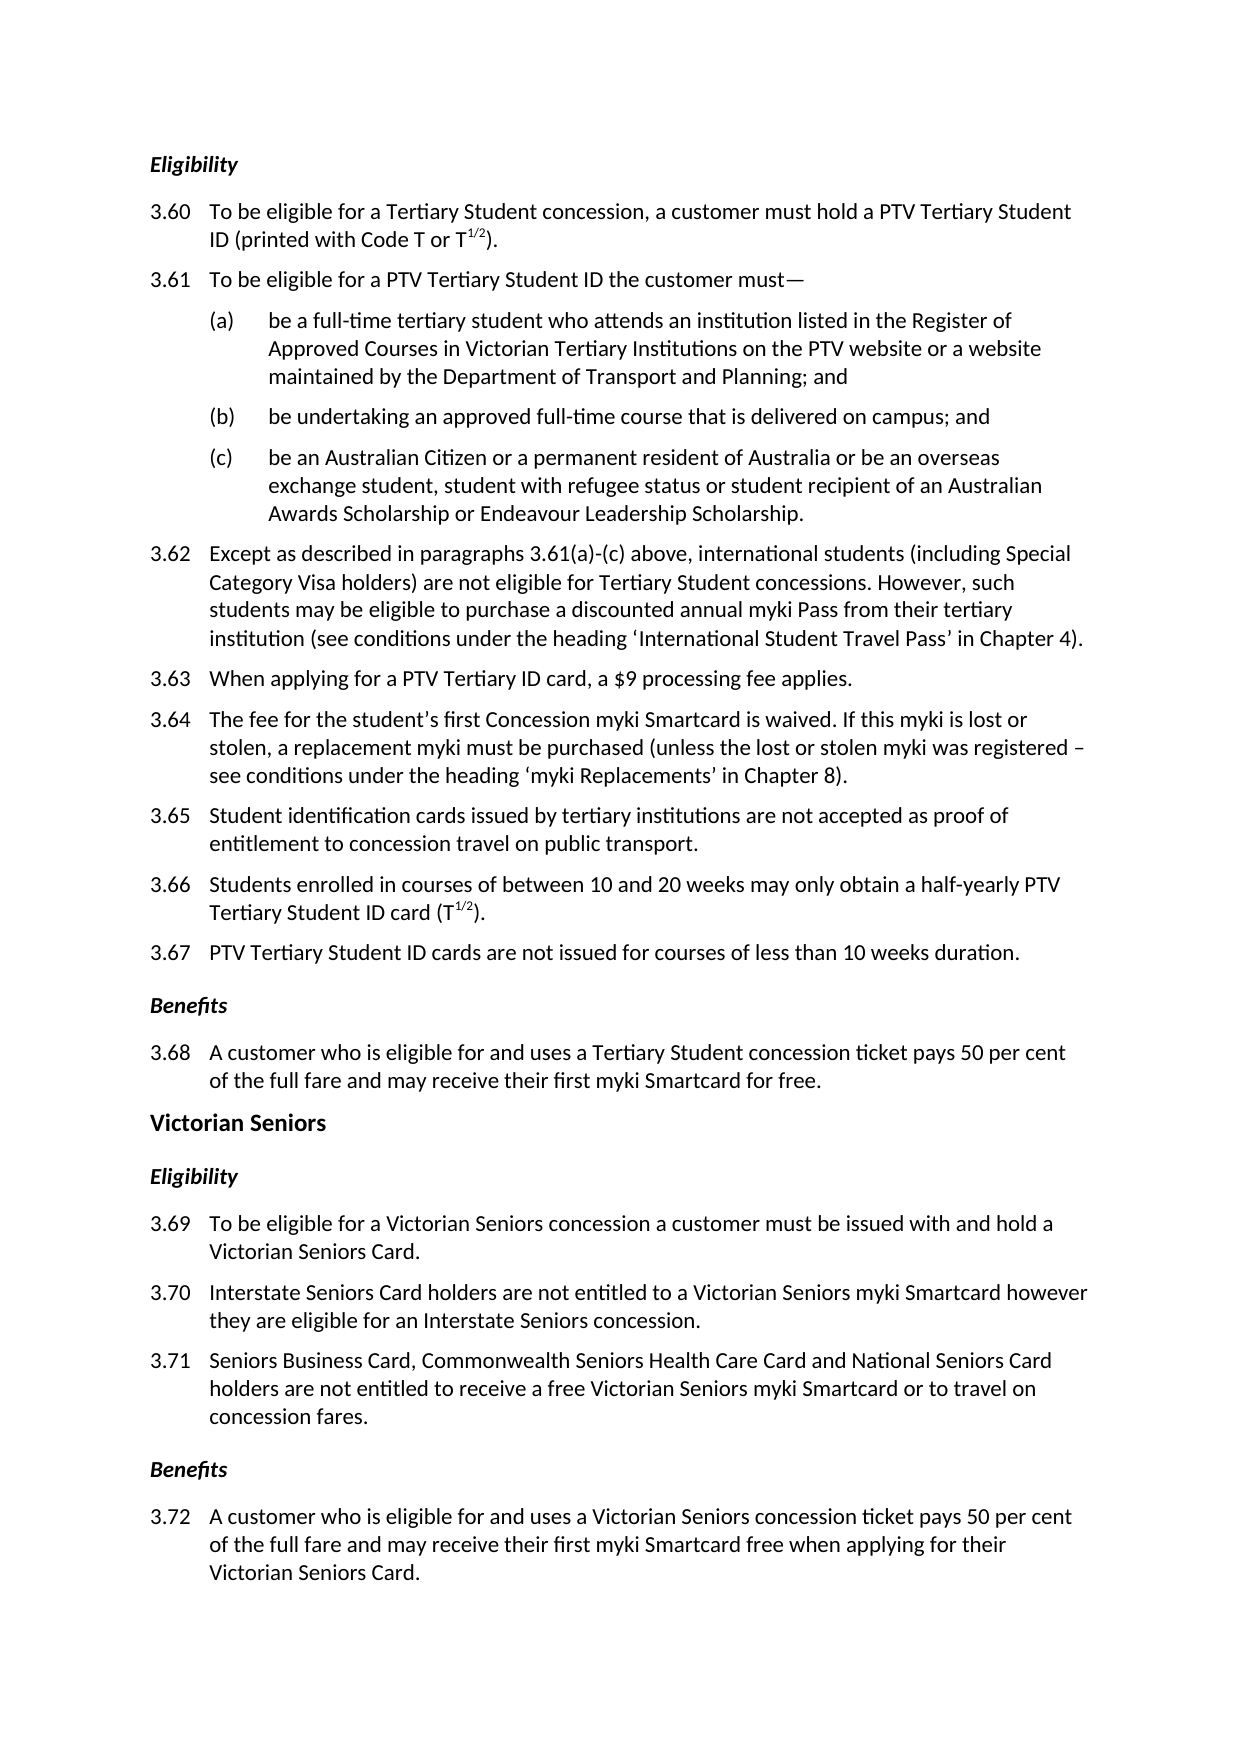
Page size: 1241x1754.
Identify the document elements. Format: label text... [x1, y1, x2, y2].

subtitle Benefits [150, 1455, 1090, 1483]
subtitle Eligibility [150, 150, 1090, 178]
list be an Australian Citizen or a permanent resident of Australia or be an overseas exchange student, student with refugee status or student recipient of an Australian Awards Scholarship or Endeavour Leadership Scholarship. [209, 443, 1090, 527]
list To be eligible for a PTV Tertiary Student ID the customer must— [150, 265, 1090, 293]
list be a full-time tertiary student who attends an institution listed in the Register of Approved Courses in Victorian Tertiary Institutions on the PTV website or a website maintained by the Department of Transport and Planning; and [209, 306, 1090, 390]
list Seniors Business Card, Commonwealth Seniors Health Care Card and National Seniors Card holders are not entitled to receive a free Victorian Seniors myki Smartcard or to travel on concession fares. [150, 1346, 1090, 1430]
list be undertaking an approved full-time course that is delivered on campus; and [209, 402, 1090, 431]
subtitle Benefits [150, 991, 1090, 1019]
list To be eligible for a Tertiary Student concession, a customer must hold a PTV Tertiary Student ID (printed with Code T or T1/2). [150, 197, 1090, 253]
subtitle Eligibility [150, 1162, 1090, 1190]
list A customer who is eligible for and uses a Tertiary Student concession ticket pays 50 per cent of the full fare and may receive their first myki Smartcard for free. [150, 1038, 1090, 1094]
list Students enrolled in courses of between 10 and 20 weeks may only obtain a half-yearly PTV Tertiary Student ID card (T1/2). [150, 870, 1090, 926]
list Except as described in paragraphs 3.61(a)-(c) above, international students (including Special Category Visa holders) are not eligible for Tertiary Student concessions. However, such students may be eligible to purchase a discounted annual myki Pass from their tertiary institution (see conditions under the heading ‘International Student Travel Pass’ in Chapter 4). [150, 539, 1090, 652]
list The fee for the student’s first Concession myki Smartcard is waived. If this myki is lost or stolen, a replacement myki must be purchased (unless the lost or stolen myki was registered – see conditions under the heading ‘myki Replacements’ in Chapter 8). [150, 705, 1090, 789]
list To be eligible for a Victorian Seniors concession a customer must be issued with and hold a Victorian Seniors Card. [150, 1209, 1090, 1265]
subtitle Victorian Seniors [150, 1107, 1090, 1137]
list PTV Tertiary Student ID cards are not issued for courses of less than 10 weeks duration. [150, 938, 1090, 966]
list Student identification cards issued by tertiary institutions are not accepted as proof of entitlement to concession travel on public transport. [150, 801, 1090, 857]
list When applying for a PTV Tertiary ID card, a $9 processing fee applies. [150, 664, 1090, 692]
list Interstate Seniors Card holders are not entitled to a Victorian Seniors myki Smartcard however they are eligible for an Interstate Seniors concession. [150, 1278, 1090, 1334]
list A customer who is eligible for and uses a Victorian Seniors concession ticket pays 50 per cent of the full fare and may receive their first myki Smartcard free when applying for their Victorian Seniors Card. [150, 1502, 1090, 1586]
